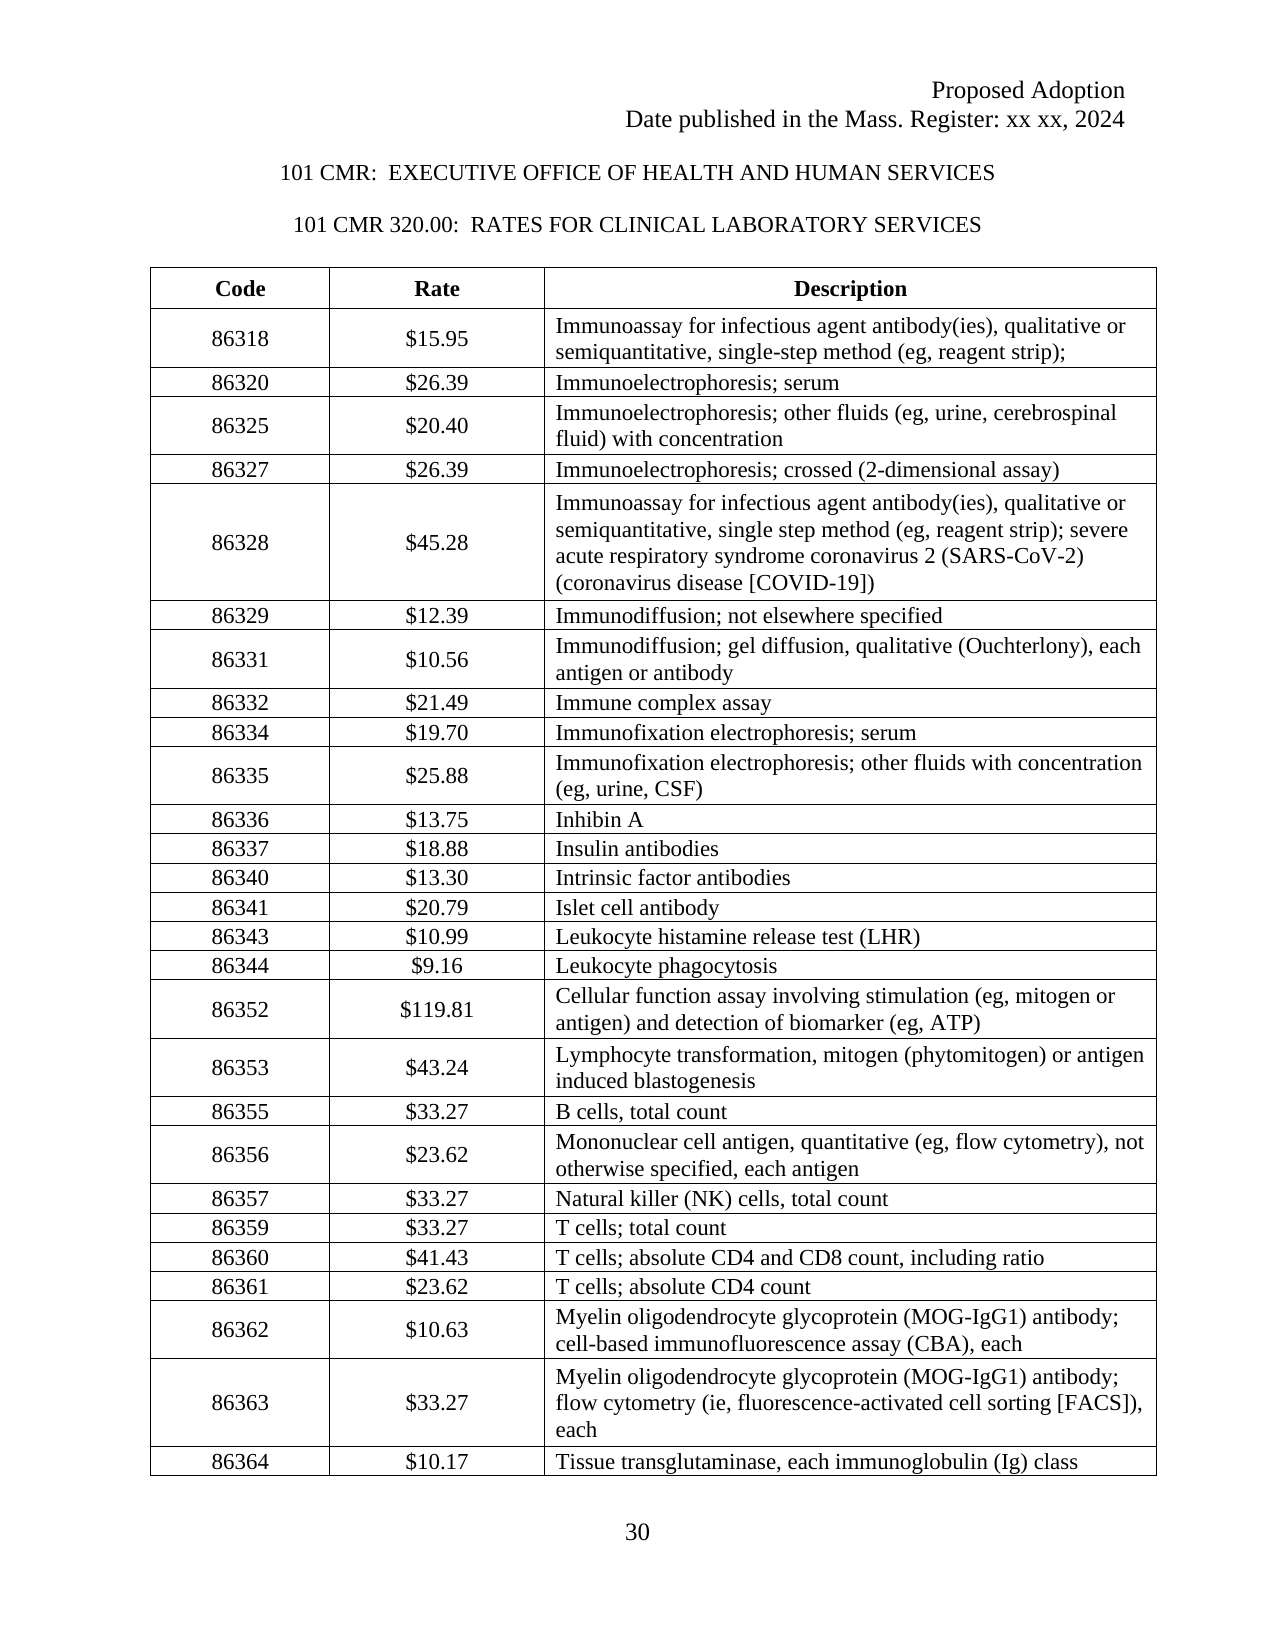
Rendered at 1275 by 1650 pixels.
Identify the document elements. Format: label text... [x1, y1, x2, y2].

table_cell $43.24 [330, 1039, 544, 1096]
table_cell Tissue transglutaminase, each immunoglobulin (Ig) class [545, 1447, 1156, 1475]
table_cell $18.88 [330, 834, 544, 862]
table_cell $41.43 [330, 1243, 544, 1271]
table_header Code [151, 268, 329, 308]
table_cell $23.62 [330, 1126, 544, 1183]
table_cell $10.99 [330, 922, 544, 950]
table_cell Inhibin A [545, 805, 1156, 833]
table_cell T cells; absolute CD4 and CD8 count, including ratio [545, 1243, 1156, 1271]
table_cell T cells; absolute CD4 count [545, 1272, 1156, 1300]
table_cell Natural killer (NK) cells, total count [545, 1184, 1156, 1212]
table_cell Immunoelectrophoresis; crossed (2-dimensional assay) [545, 455, 1156, 483]
table_cell 86329 [151, 601, 329, 629]
table_cell Immune complex assay [545, 689, 1156, 717]
table_cell $20.79 [330, 893, 544, 921]
table_cell 86353 [151, 1039, 329, 1096]
table_cell 86360 [151, 1243, 329, 1271]
table_cell Immunofixation electrophoresis; serum [545, 718, 1156, 746]
table_cell 86359 [151, 1214, 329, 1242]
table_cell $33.27 [330, 1184, 544, 1212]
table_cell $10.17 [330, 1447, 544, 1475]
table_cell 86364 [151, 1447, 329, 1475]
table_cell Intrinsic factor antibodies [545, 864, 1156, 892]
table_cell $19.70 [330, 718, 544, 746]
table_header Rate [330, 268, 544, 308]
table_cell 86340 [151, 864, 329, 892]
table_cell $23.62 [330, 1272, 544, 1300]
table_cell Immunodiffusion; not elsewhere specified [545, 601, 1156, 629]
table_cell Immunoelectrophoresis; other fluids (eg, urine, cerebrospinal fluid) with concentration [545, 397, 1156, 454]
table_cell $45.28 [330, 484, 544, 600]
table_cell Immunoassay for infectious agent antibody(ies), qualitative or semiquantitative, single step method (eg, reagent strip); severe acute respiratory syndrome coronavirus 2 (SARS-CoV-2) (coronavirus disease [COVID-19]) [545, 484, 1156, 600]
table_header Description [545, 268, 1156, 308]
table_cell Myelin oligodendrocyte glycoprotein (MOG-IgG1) antibody; flow cytometry (ie, fluorescence-activated cell sorting [FACS]), each [545, 1359, 1156, 1446]
table_cell 86363 [151, 1359, 329, 1446]
table_cell 86318 [151, 309, 329, 367]
table_cell $15.95 [330, 309, 544, 367]
table_cell Myelin oligodendrocyte glycoprotein (MOG-IgG1) antibody; cell-based immunofluorescence assay (CBA), each [545, 1301, 1156, 1358]
table_cell $26.39 [330, 455, 544, 483]
table_cell $33.27 [330, 1214, 544, 1242]
table_cell Insulin antibodies [545, 834, 1156, 862]
table_cell $20.40 [330, 397, 544, 454]
table_cell Mononuclear cell antigen, quantitative (eg, flow cytometry), not otherwise specified, each antigen [545, 1126, 1156, 1183]
table_cell $9.16 [330, 951, 544, 979]
table_cell 86331 [151, 630, 329, 687]
table_cell 86357 [151, 1184, 329, 1212]
table_cell 86336 [151, 805, 329, 833]
table_cell Immunofixation electrophoresis; other fluids with concentration (eg, urine, CSF) [545, 747, 1156, 804]
table_cell 86356 [151, 1126, 329, 1183]
table_cell $25.88 [330, 747, 544, 804]
table_cell 86320 [151, 368, 329, 396]
table_cell 86344 [151, 951, 329, 979]
table_cell 86352 [151, 980, 329, 1037]
table_cell Lymphocyte transformation, mitogen (phytomitogen) or antigen induced blastogenesis [545, 1039, 1156, 1096]
table_cell Immunodiffusion; gel diffusion, qualitative (Ouchterlony), each antigen or antibody [545, 630, 1156, 687]
table_cell $13.75 [330, 805, 544, 833]
table_cell Immunoassay for infectious agent antibody(ies), qualitative or semiquantitative, single-step method (eg, reagent strip); [545, 309, 1156, 367]
table_cell Islet cell antibody [545, 893, 1156, 921]
table_cell 86328 [151, 484, 329, 600]
table_cell 86341 [151, 893, 329, 921]
table_cell $10.56 [330, 630, 544, 687]
table_cell $119.81 [330, 980, 544, 1037]
table_cell $26.39 [330, 368, 544, 396]
table_cell $21.49 [330, 689, 544, 717]
table_cell $12.39 [330, 601, 544, 629]
table_cell 86327 [151, 455, 329, 483]
table_cell 86337 [151, 834, 329, 862]
table_cell 86335 [151, 747, 329, 804]
table_cell $33.27 [330, 1097, 544, 1125]
table_cell T cells; total count [545, 1214, 1156, 1242]
table_cell B cells, total count [545, 1097, 1156, 1125]
table_cell $10.63 [330, 1301, 544, 1358]
table_cell Immunoelectrophoresis; serum [545, 368, 1156, 396]
table_cell $33.27 [330, 1359, 544, 1446]
table_cell 86362 [151, 1301, 329, 1358]
table_cell 86334 [151, 718, 329, 746]
table_cell Leukocyte histamine release test (LHR) [545, 922, 1156, 950]
table_cell $13.30 [330, 864, 544, 892]
table_cell 86325 [151, 397, 329, 454]
table_cell Cellular function assay involving stimulation (eg, mitogen or antigen) and detection of biomarker (eg, ATP) [545, 980, 1156, 1037]
table_cell 86355 [151, 1097, 329, 1125]
table_cell 86361 [151, 1272, 329, 1300]
table_cell 86332 [151, 689, 329, 717]
table_cell 86343 [151, 922, 329, 950]
table_cell Leukocyte phagocytosis [545, 951, 1156, 979]
